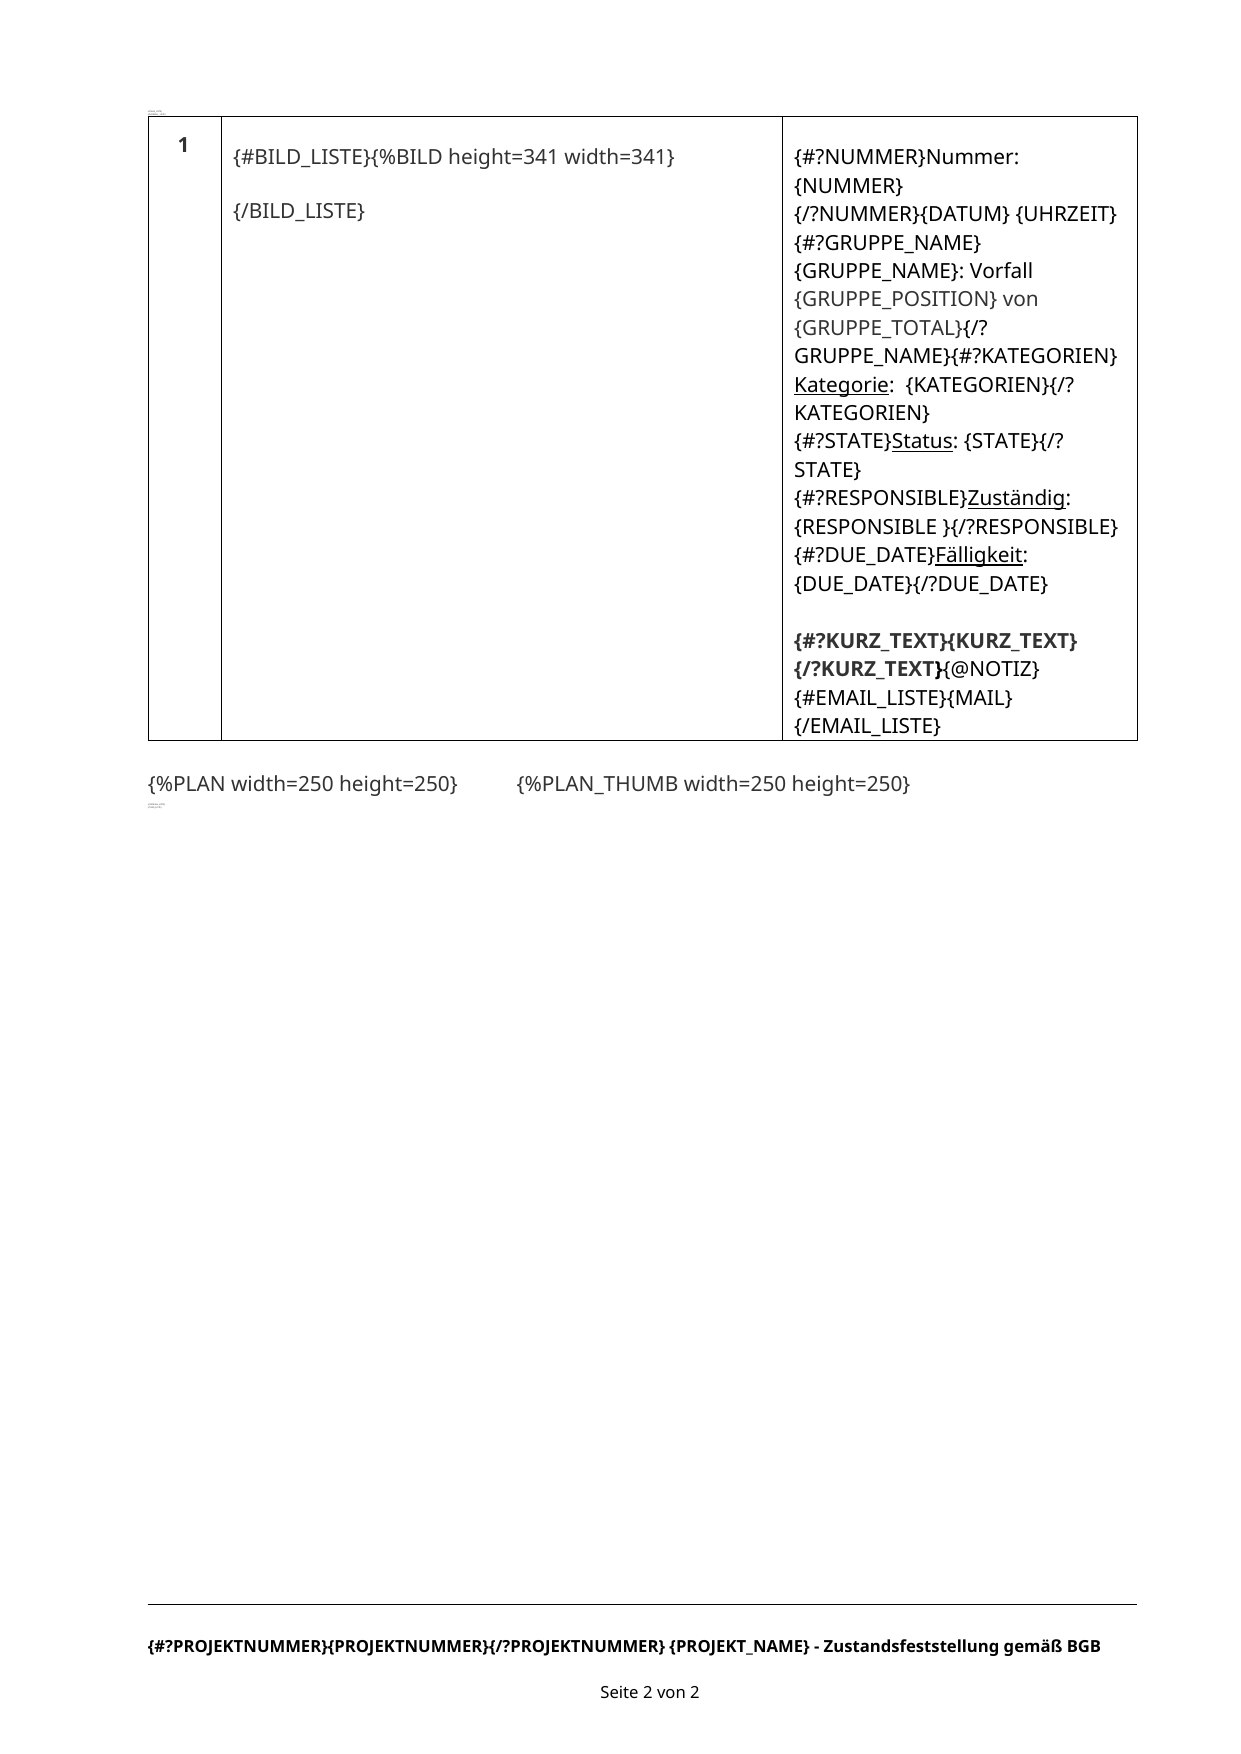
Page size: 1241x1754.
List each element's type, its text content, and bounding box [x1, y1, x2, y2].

text {%PLAN width=250 height=250} {%PLAN_THUMB width=250 height=250} [148, 769, 1137, 797]
table_header {#BILD_LISTE}{%BILD height=341 width=341} {/BILD_LISTE} [222, 117, 782, 739]
table_header [149, 117, 221, 739]
table_header {#?NUMMER}Nummer: {NUMMER} {/?NUMMER}{DATUM} {UHRZEIT}{#?GRUPPE_NAME} {GRUPPE_NAME}: Vorfall {GRUPPE_POSITION} von {GRUPPE_TOTAL}{/?GRUPPE_NAME}{#?KATEGORIEN} Kategorie: {KATEGORIEN}{/?KATEGORIEN} {#?STATE}Status: {STATE}{/?STATE} {#?RESPONSIBLE}Zuständig: {RESPONSIBLE }{/?RESPONSIBLE} {#?DUE_DATE}Fälligkeit: {DUE_DATE}{/?DUE_DATE} {#?KURZ_TEXT}{KURZ_TEXT} {/?KURZ_TEXT}{@NOTIZ} {#EMAIL_LISTE}{MAIL} {/EMAIL_LISTE} [783, 117, 1137, 739]
